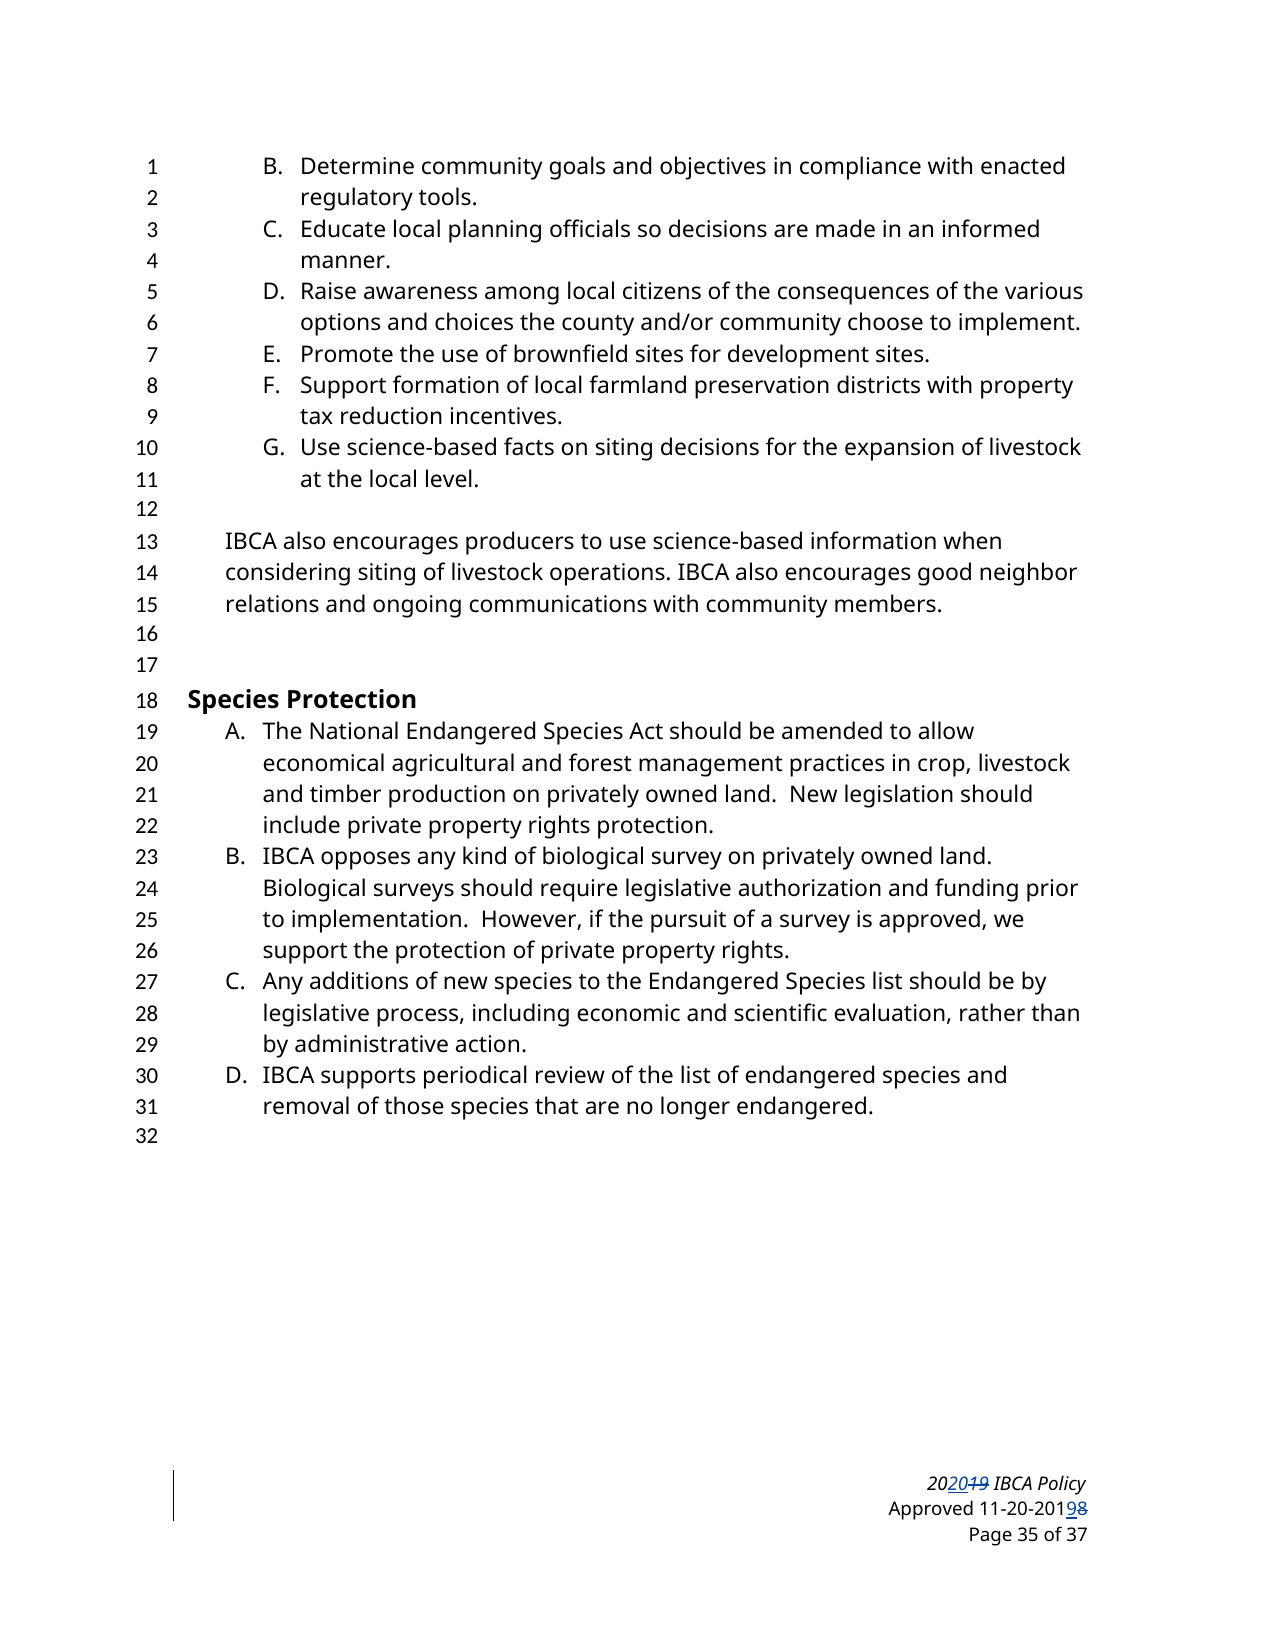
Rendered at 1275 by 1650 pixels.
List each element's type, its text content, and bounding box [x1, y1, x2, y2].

list The National Endangered Species Act should be amended to allow economical agricultural and forest management practices in crop, livestock and timber production on privately owned land. New legislation should include private property rights protection. [225, 715, 1087, 840]
list Promote the use of brownfield sites for development sites. [262, 337, 1087, 369]
list Determine community goals and objectives in compliance with enacted regulatory tools. [262, 150, 1087, 212]
list IBCA opposes any kind of biological survey on privately owned land. Biological surveys should require legislative authorization and funding prior to implementation. However, if the pursuit of a survey is approved, we support the protection of private property rights. [225, 840, 1087, 965]
list Any additions of new species to the Endangered Species list should be by legislative process, including economic and scientific evaluation, rather than by administrative action. [225, 965, 1087, 1059]
list Use science-based facts on siting decisions for the expansion of livestock at the local level. [262, 431, 1087, 494]
list Educate local planning officials so decisions are made in an informed manner. [262, 212, 1087, 275]
list Support formation of local farmland preservation districts with property tax reduction incentives. [262, 369, 1087, 431]
text also encourages producers to use science-based information when considering siting of livestock operations. also encourages good neighbor relations and ongoing communications with community members. [225, 525, 1087, 619]
list Raise awareness among local citizens of the consequences of the various options and choices the county and/or community choose to implement. [262, 275, 1087, 337]
text Species Protection [187, 681, 1087, 715]
list supports periodical review of the list of endangered species and removal of those species that are no longer endangered. [225, 1059, 1087, 1122]
